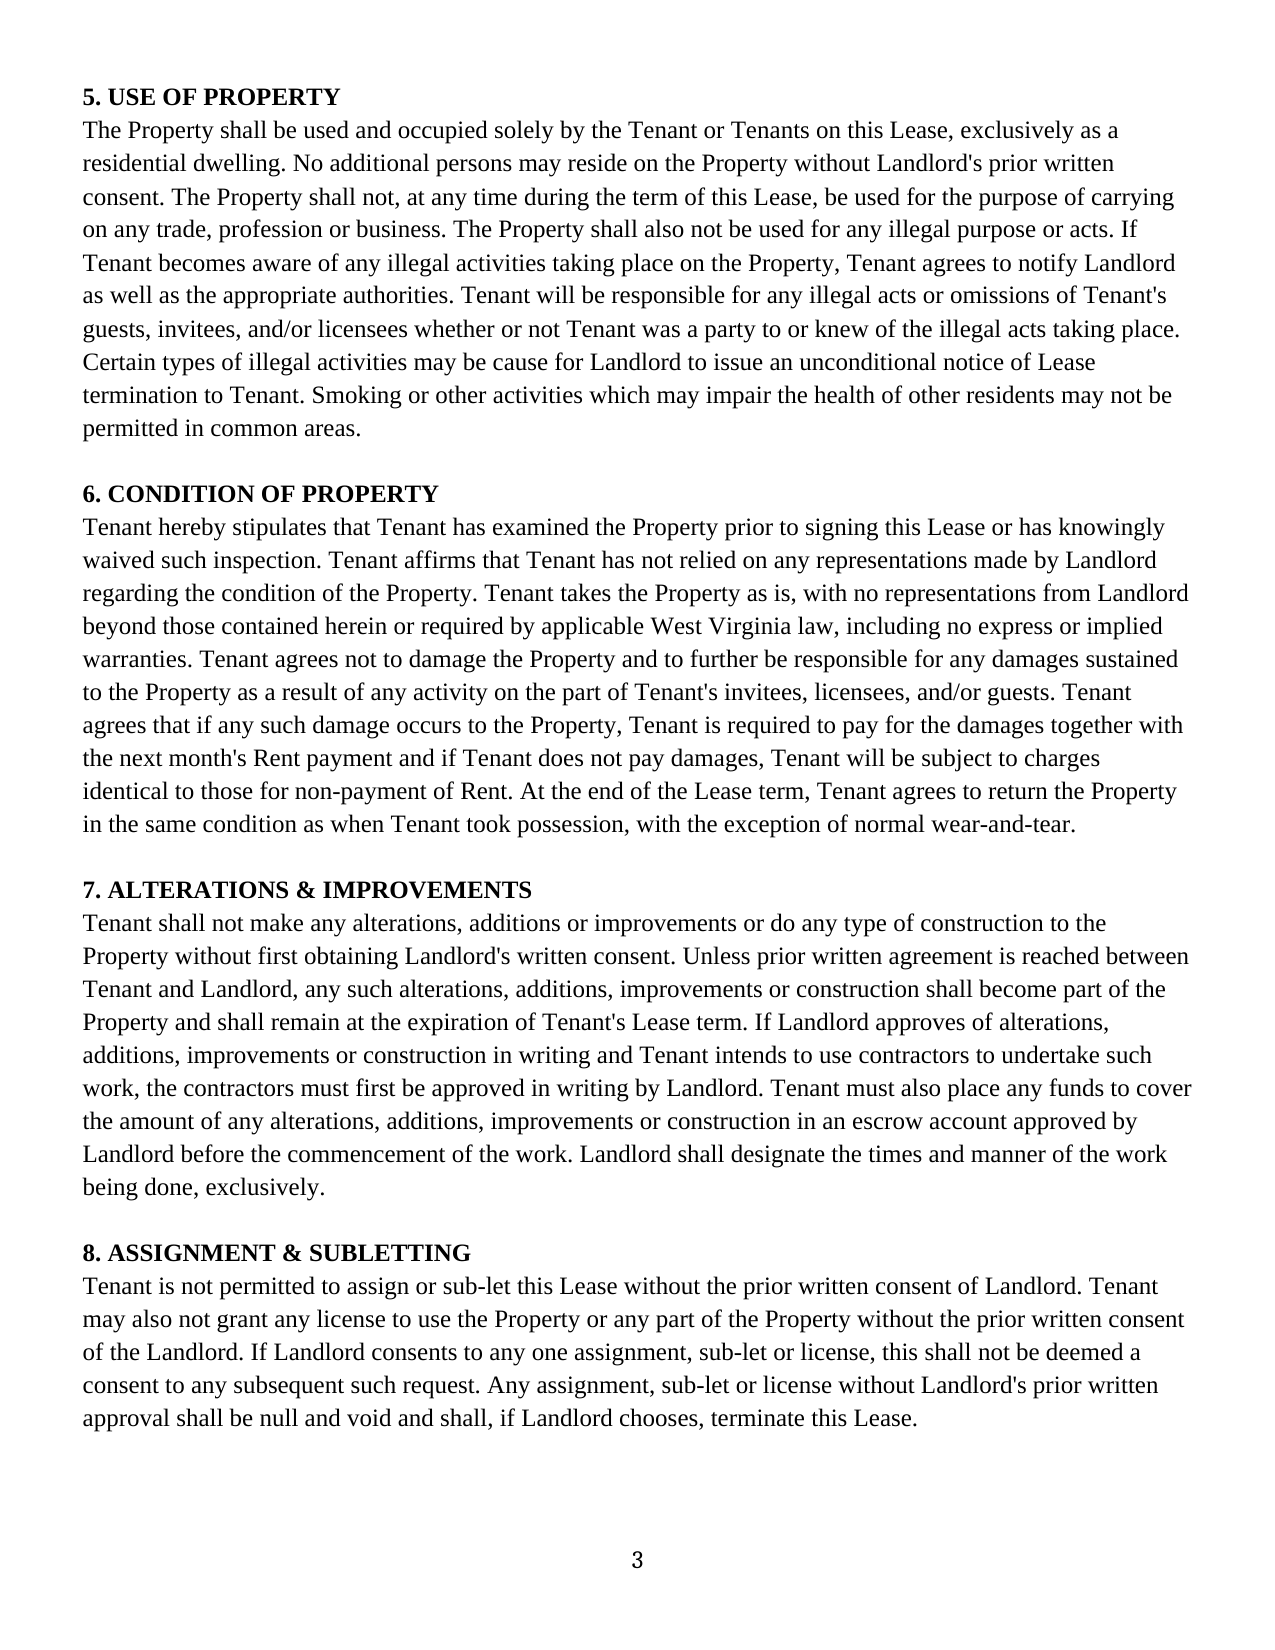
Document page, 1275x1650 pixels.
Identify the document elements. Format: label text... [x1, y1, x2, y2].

text 5. USE OF PROPERTY [82, 82, 1192, 111]
text The Property shall be used and occupied solely by the Tenant or Tenants on this Lease, exclusively as a residential dwelling. No additional persons may reside on the Property without Landlord's prior written consent. The Property shall not, at any time during the term of this Lease, be used for the purpose of carrying on any trade, profession or business. The Property shall also not be used for any illegal purpose or acts. If Tenant becomes aware of any illegal activities taking place on the Property, Tenant agrees to notify Landlord as well as the appropriate authorities. Tenant will be responsible for any illegal acts or omissions of Tenant's guests, invitees, and/or licensees whether or not Tenant was a party to or knew of the illegal acts taking place. Certain types of illegal activities may be cause for Landlord to issue an unconditional notice of Lease termination to Tenant. Smoking or other activities which may impair the health of other residents may not be permitted in common areas. [82, 116, 1192, 441]
text Tenant hereby stipulates that Tenant has examined the Property prior to signing this Lease or has knowingly waived such inspection. Tenant affirms that Tenant has not relied on any representations made by Landlord regarding the condition of the Property. Tenant takes the Property as is, with no representations from Landlord beyond those contained herein or required by applicable West Virginia law, including no express or implied warranties. Tenant agrees not to damage the Property and to further be responsible for any damages sustained to the Property as a result of any activity on the part of Tenant's invitees, licensees, and/or guests. Tenant agrees that if any such damage occurs to the Property, Tenant is required to pay for the damages together with the next month's Rent payment and if Tenant does not pay damages, Tenant will be subject to charges identical to those for non-payment of Rent. At the end of the Lease term, Tenant agrees to return the Property in the same condition as when Tenant took possession, with the exception of normal wear-and-tear. [82, 512, 1192, 838]
text Tenant shall not make any alterations, additions or improvements or do any type of construction to the Property without first obtaining Landlord's written consent. Unless prior written agreement is reached between Tenant and Landlord, any such alterations, additions, improvements or construction shall become part of the Property and shall remain at the expiration of Tenant's Lease term. If Landlord approves of alterations, additions, improvements or construction in writing and Tenant intends to use contractors to undertake such work, the contractors must first be approved in writing by Landlord. Tenant must also place any funds to cover the amount of any alterations, additions, improvements or construction in an escrow account approved by Landlord before the commencement of the work. Landlord shall designate the times and manner of the work being done, exclusively. [82, 908, 1192, 1201]
text 7. ALTERATIONS & IMPROVEMENTS [82, 875, 1192, 904]
text 6. CONDITION OF PROPERTY [82, 479, 1192, 507]
text Tenant is not permitted to assign or sub-let this Lease without the prior written consent of Landlord. Tenant may also not grant any license to use the Property or any part of the Property without the prior written consent of the Landlord. If Landlord consents to any one assignment, sub-let or license, this shall not be deemed a consent to any subsequent such request. Any assignment, sub-let or license without Landlord's prior written approval shall be null and void and shall, if Landlord chooses, terminate this Lease. [82, 1271, 1192, 1432]
text 8. ASSIGNMENT & SUBLETTING [82, 1238, 1192, 1267]
